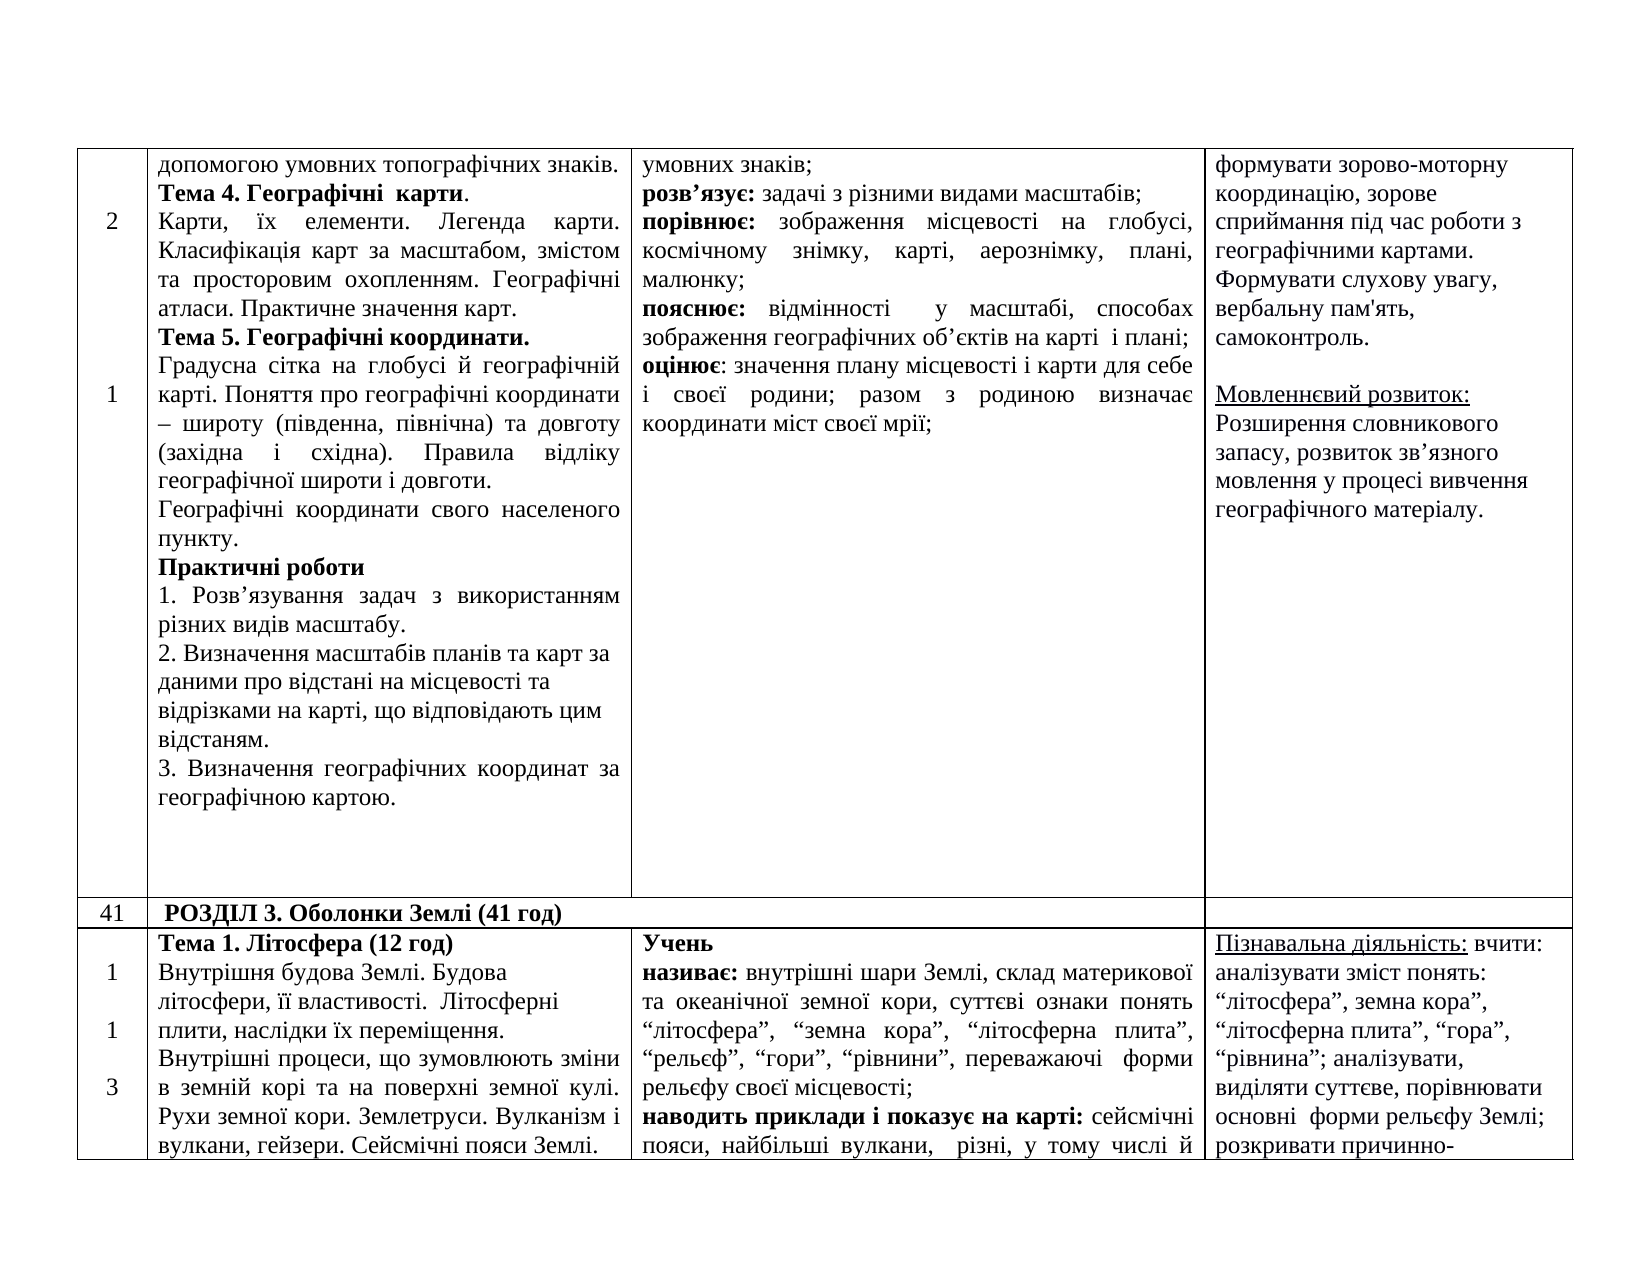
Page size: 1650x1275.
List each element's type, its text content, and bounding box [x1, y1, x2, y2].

table_cell 2 2 2 2 2 1 [78, 149, 147, 897]
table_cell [632, 929, 1204, 1158]
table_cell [1206, 149, 1572, 897]
table_cell 1 1 3 2 1 2 1 1 [78, 929, 147, 1158]
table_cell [148, 149, 631, 897]
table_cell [148, 929, 631, 1158]
table_cell РОЗДІЛ 3. Оболонки Землі (41 год) [148, 898, 1204, 927]
table_cell [1206, 898, 1572, 927]
table_cell 41 [78, 898, 147, 927]
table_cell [632, 149, 1204, 897]
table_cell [1206, 929, 1572, 1158]
